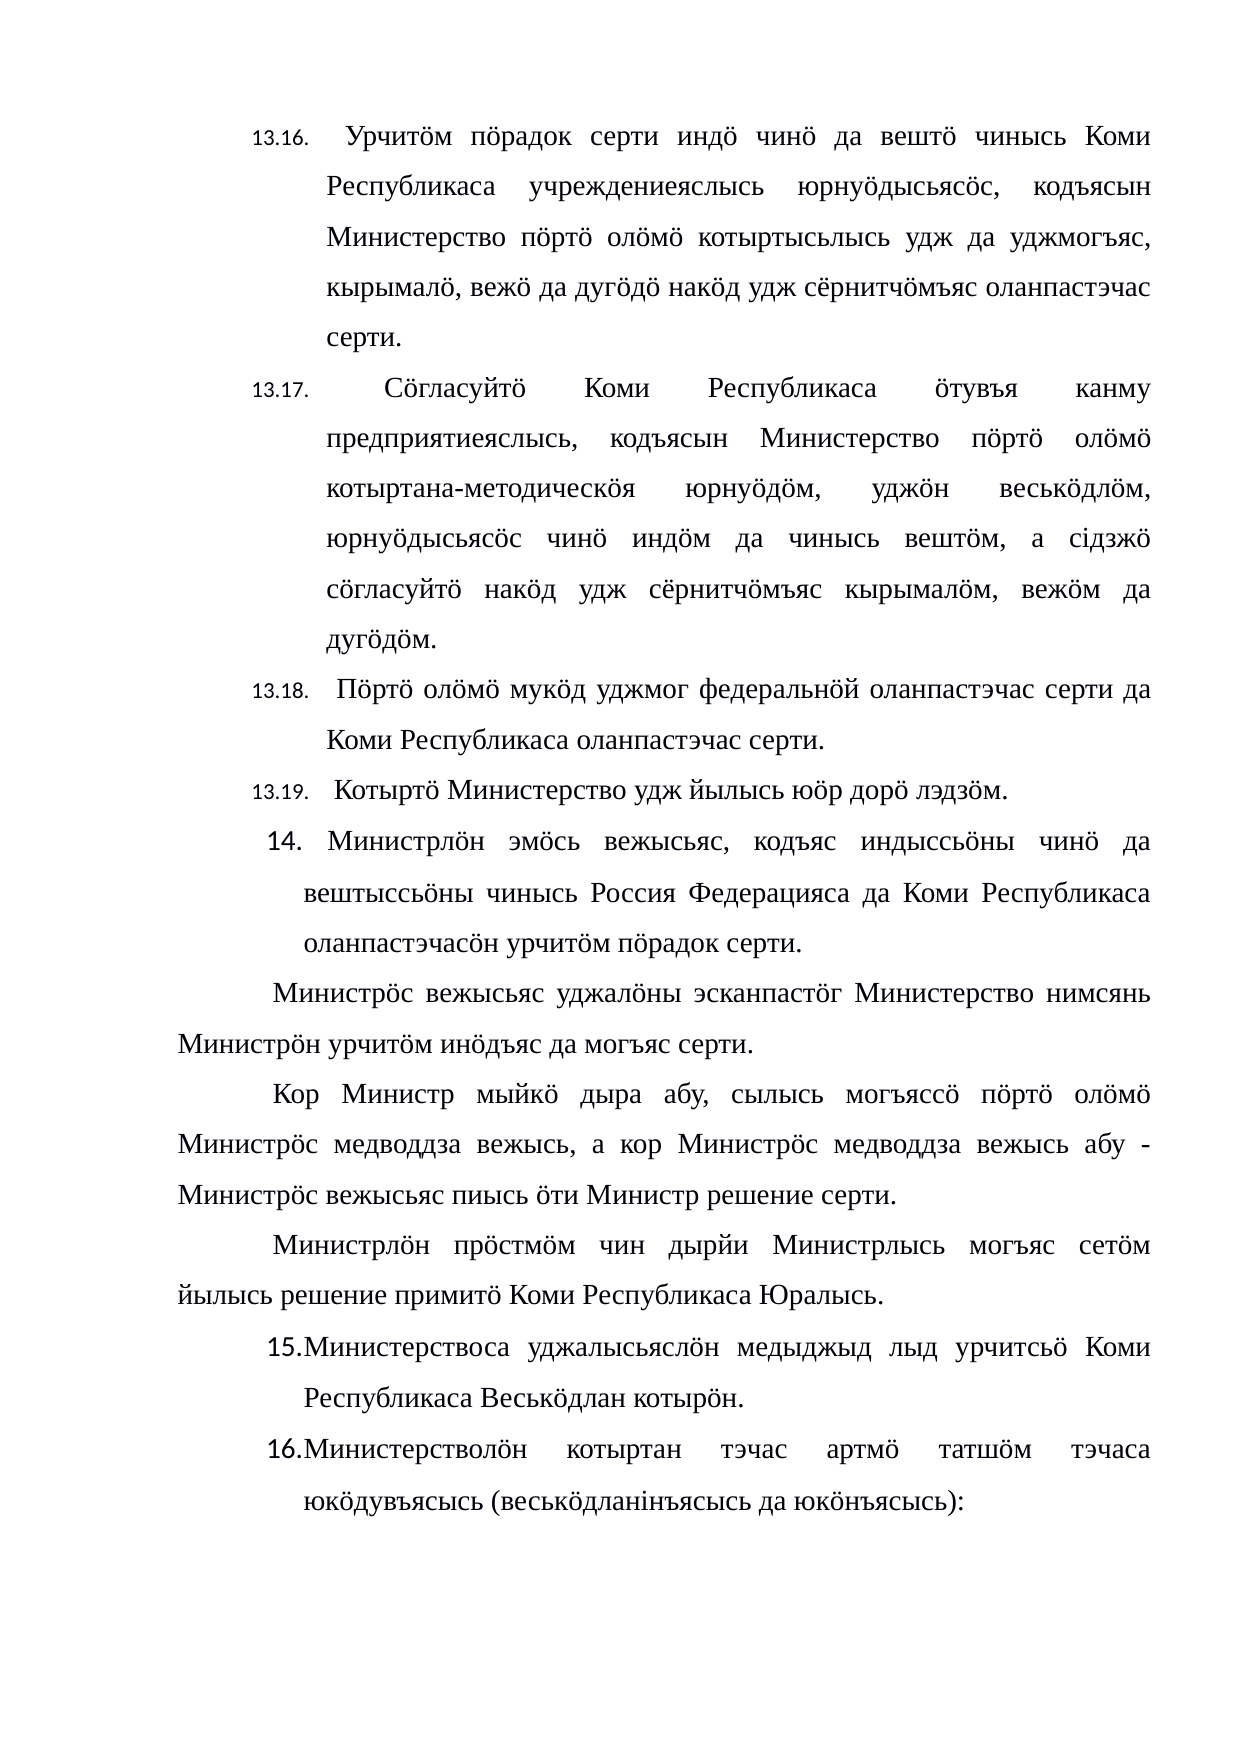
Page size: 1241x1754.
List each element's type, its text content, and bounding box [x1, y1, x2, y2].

list Сӧгласуйтӧ Коми Республикаса ӧтувъя канму предприятиеяслысь, кодъясын Министерство пӧртӧ олӧмӧ котыртана-методическӧя юрнуӧдӧм, уджӧн веськӧдлӧм, юрнуӧдысьясӧс чинӧ индӧм да чинысь вештӧм, а сідзжӧ сӧгласуйтӧ накӧд удж сёрнитчӧмъяс кырымалӧм, вежӧм да дугӧдӧм. [251, 370, 1152, 655]
text Кор Министр мыйкӧ дыра абу, сылысь могъяссӧ пӧртӧ олӧмӧ Министрӧс медводдза вежысь, а кор Министрӧс медводдза вежысь абу - Министрӧс вежысьяс пиысь ӧти Министр решение серти. [177, 1076, 1152, 1210]
list Министерствоса уджалысьяслӧн медыджыд лыд урчитсьӧ Коми Республикаса Веськӧдлан котырӧн. [266, 1328, 1152, 1414]
text Министрӧс вежысьяс уджалӧны эсканпастӧг Министерство нимсянь Министрӧн урчитӧм инӧдъяс да могъяс серти. [177, 976, 1152, 1059]
list Урчитӧм пӧрадок серти индӧ чинӧ да вештӧ чинысь Коми Республикаса учреждениеяслысь юрнуӧдысьясӧс, кодъясын Министерство пӧртӧ олӧмӧ котыртысьлысь удж да уджмогъяс, кырымалӧ, вежӧ да дугӧдӧ накӧд удж сёрнитчӧмъяс оланпастэчас серти. [251, 118, 1152, 353]
text Министрлӧн прӧстмӧм чин дырйи Министрлысь могъяс сетӧм йылысь решение примитӧ Коми Республикаса Юралысь. [177, 1227, 1152, 1311]
list Министрлӧн эмӧсь вежысьяс, кодъяс индыссьӧны чинӧ да вештыссьӧны чинысь Россия Федерацияса да Коми Республикаса оланпастэчасӧн урчитӧм пӧрадок серти. [266, 822, 1152, 959]
list Котыртӧ Министерство удж йылысь юӧр дорӧ лэдзӧм. [251, 772, 1152, 806]
list Пӧртӧ олӧмӧ мукӧд уджмог федеральнӧй оланпастэчас серти да Коми Республикаса оланпастэчас серти. [251, 672, 1152, 755]
list Министерстволӧн котыртан тэчас артмӧ татшӧм тэчаса юкӧдувъясысь (веськӧдланінъясысь да юкӧнъясысь): [266, 1430, 1152, 1516]
